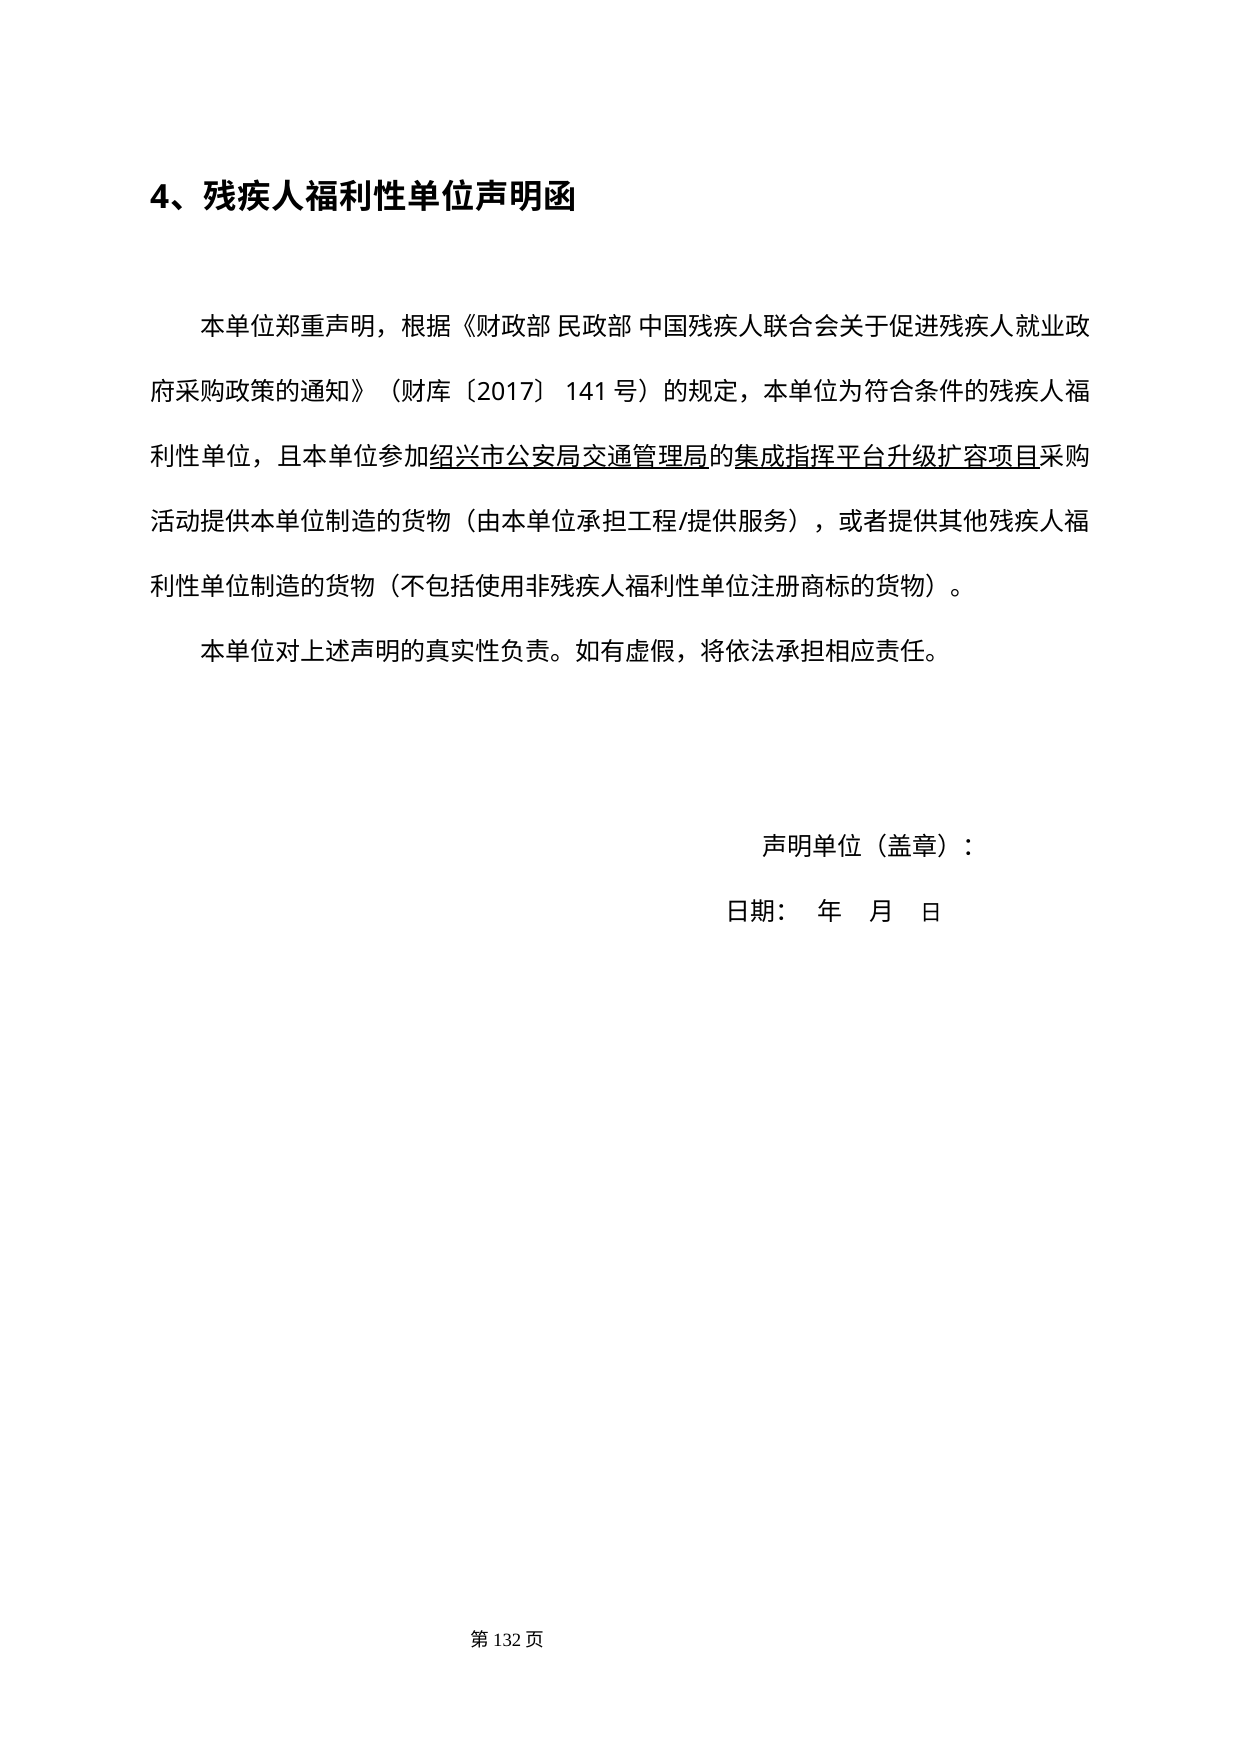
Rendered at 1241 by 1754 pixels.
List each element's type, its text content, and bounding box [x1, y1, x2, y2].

text 本单位对上述声明的真实性负责。如有虚假，将依法承担相应责任。 [150, 617, 1090, 682]
text 本单位郑重声明，根据《财政部 民政部 中国残疾人联合会关于促进残疾人就业政府采购政策的通知》（财库〔2017〕 141号）的规定，本单位为符合条件的残疾人福利性单位，且本单位参加绍兴市公安局交通管理局的集成指挥平台升级扩容项目采购活动提供本单位制造的货物（由本单位承担工程/提供服务），或者提供其他残疾人福利性单位制造的货物（不包括使用非残疾人福利性单位注册商标的货物）。 [150, 292, 1090, 617]
text 4、残疾人福利性单位声明函 [150, 162, 1090, 227]
text 日期： 年 月 日 [150, 877, 1046, 942]
text 声明单位（盖章）： [150, 812, 1046, 877]
